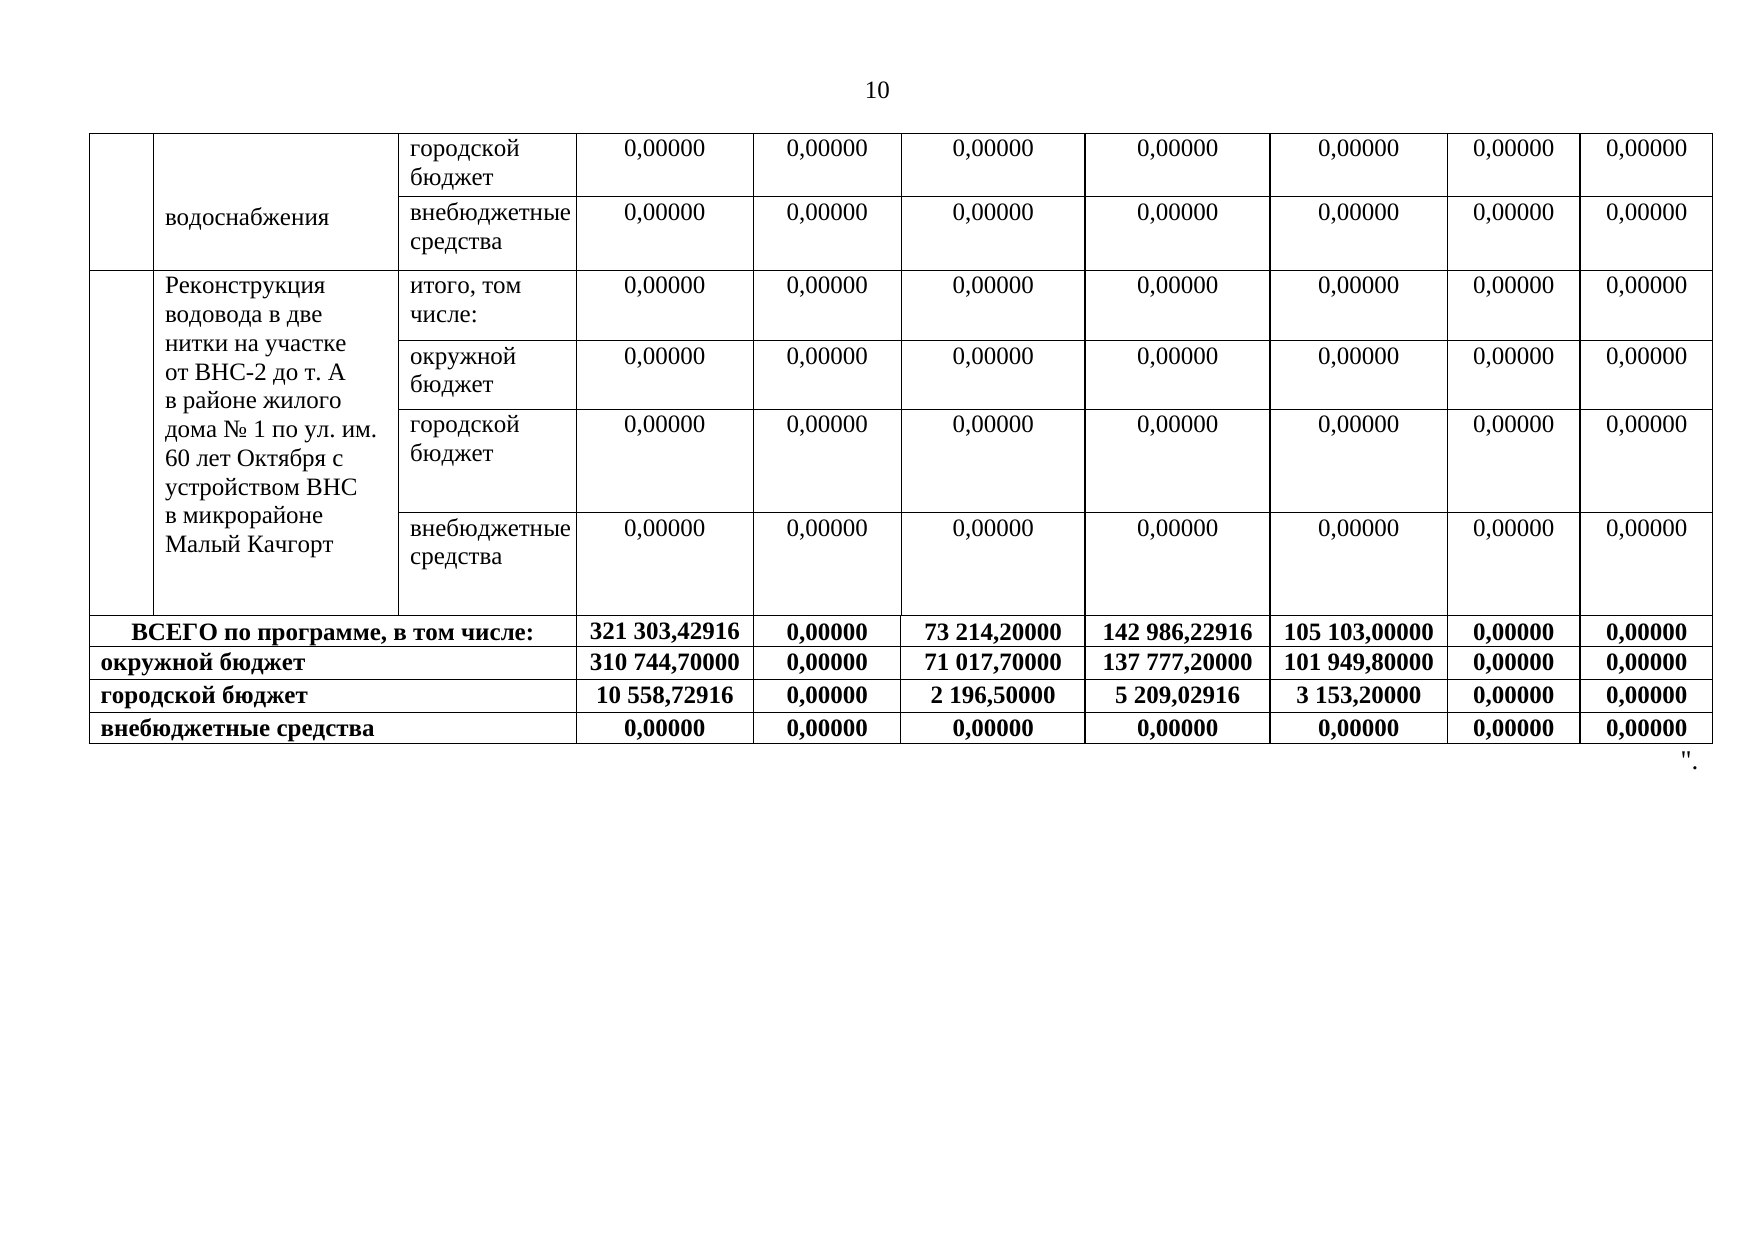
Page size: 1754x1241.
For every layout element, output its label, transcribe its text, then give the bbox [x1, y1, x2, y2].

table_cell 0,00000 [902, 134, 1084, 196]
table_cell внебюджетные средства [399, 513, 576, 615]
table_cell 0,00000 [1448, 134, 1579, 196]
table_cell 0,00000 [1581, 271, 1712, 340]
table_cell 0,00000 [1581, 680, 1712, 712]
table_cell 0,00000 [902, 410, 1084, 512]
table_cell 0,00000 [902, 341, 1084, 408]
table_cell 310 744,70000 [577, 647, 753, 679]
table_cell 137 777,20000 [1086, 647, 1269, 679]
table_cell 0,00000 [577, 410, 753, 512]
table_cell [90, 271, 153, 615]
table_cell городской бюджет [399, 134, 576, 196]
table_cell 0,00000 [1271, 197, 1447, 269]
table_cell 142 986,22916 [1086, 616, 1269, 646]
table_cell 0,00000 [577, 513, 753, 615]
table_cell 0,00000 [1271, 134, 1447, 196]
table_cell 0,00000 [1581, 134, 1712, 196]
table_cell 0,00000 [1271, 713, 1447, 743]
table_cell 0,00000 [577, 197, 753, 269]
table_cell 0,00000 [1086, 271, 1269, 340]
table_cell 0,00000 [577, 341, 753, 408]
table_cell внебюджетные средства [90, 713, 576, 743]
table_cell 0,00000 [1448, 271, 1579, 340]
table_cell 0,00000 [1581, 616, 1712, 646]
table_cell Реконструкция водовода в две нитки на участке от ВНС-2 до т. А в районе жилого дома № 1 по ул. им. 60 лет Октября с устройством ВНС в микрорайоне Малый Качгорт [154, 271, 398, 615]
table_cell 0,00000 [577, 713, 753, 743]
table_cell 73 214,20000 [901, 616, 1084, 646]
table_cell 0,00000 [754, 513, 901, 615]
table_cell 0,00000 [754, 680, 900, 712]
table_cell 0,00000 [754, 341, 901, 408]
table_cell окружной бюджет [90, 647, 576, 679]
table_cell 0,00000 [1086, 713, 1269, 743]
table_cell 0,00000 [754, 134, 901, 196]
table_cell 0,00000 [901, 713, 1084, 743]
table_cell 0,00000 [754, 197, 901, 269]
table_cell 0,00000 [1581, 647, 1712, 679]
table_cell 0,00000 [1581, 197, 1712, 269]
text ". [252, 744, 1698, 775]
table_cell 0,00000 [1086, 134, 1269, 196]
table_cell 0,00000 [1271, 410, 1447, 512]
table_cell 71 017,70000 [901, 647, 1084, 679]
table_cell 0,00000 [1448, 680, 1579, 712]
table_cell 0,00000 [577, 271, 753, 340]
table_cell 105 103,00000 [1271, 616, 1447, 646]
table_cell городской бюджет [90, 680, 576, 712]
table_cell городской бюджет [399, 410, 576, 512]
table_cell 0,00000 [1448, 513, 1579, 615]
table_cell 0,00000 [754, 616, 900, 646]
table_cell окружной бюджет [399, 341, 576, 408]
table_cell 0,00000 [1448, 197, 1579, 269]
table_cell 0,00000 [1581, 341, 1712, 408]
table_cell 0,00000 [577, 134, 753, 196]
table_cell внебюджетные средства [399, 197, 576, 269]
table_cell 321 303,42916 [577, 616, 753, 646]
table_cell 0,00000 [1448, 616, 1579, 646]
table_cell 0,00000 [1448, 647, 1579, 679]
table_cell 2 196,50000 [901, 680, 1084, 712]
table_cell ВСЕГО по программе, в том числе: [90, 616, 576, 646]
table_cell 0,00000 [1581, 713, 1712, 743]
table_cell 0,00000 [1086, 410, 1269, 512]
table_cell 0,00000 [1448, 341, 1579, 408]
table_cell 101 949,80000 [1271, 647, 1447, 679]
table_cell 0,00000 [1271, 341, 1447, 408]
table_cell 0,00000 [902, 197, 1084, 269]
table_cell 0,00000 [1086, 197, 1269, 269]
table_cell 0,00000 [902, 513, 1084, 615]
table_cell 0,00000 [1448, 713, 1579, 743]
table_cell 0,00000 [1581, 513, 1712, 615]
table_cell 0,00000 [754, 271, 901, 340]
table_cell 0,00000 [1271, 513, 1447, 615]
table_cell 0,00000 [754, 713, 900, 743]
table_cell 0,00000 [1271, 271, 1447, 340]
table_cell 0,00000 [1581, 410, 1712, 512]
table_cell 0,00000 [1448, 410, 1579, 512]
table_cell 10 558,72916 [577, 680, 753, 712]
table_cell 0,00000 [754, 647, 900, 679]
table_cell 0,00000 [902, 271, 1084, 340]
table_cell 0,00000 [1086, 341, 1269, 408]
table_cell итого, том числе: [399, 271, 576, 340]
table_cell 0,00000 [754, 410, 901, 512]
table_cell 5 209,02916 [1086, 680, 1269, 712]
table_cell 3 153,20000 [1271, 680, 1447, 712]
table_cell 0,00000 [1086, 513, 1269, 615]
